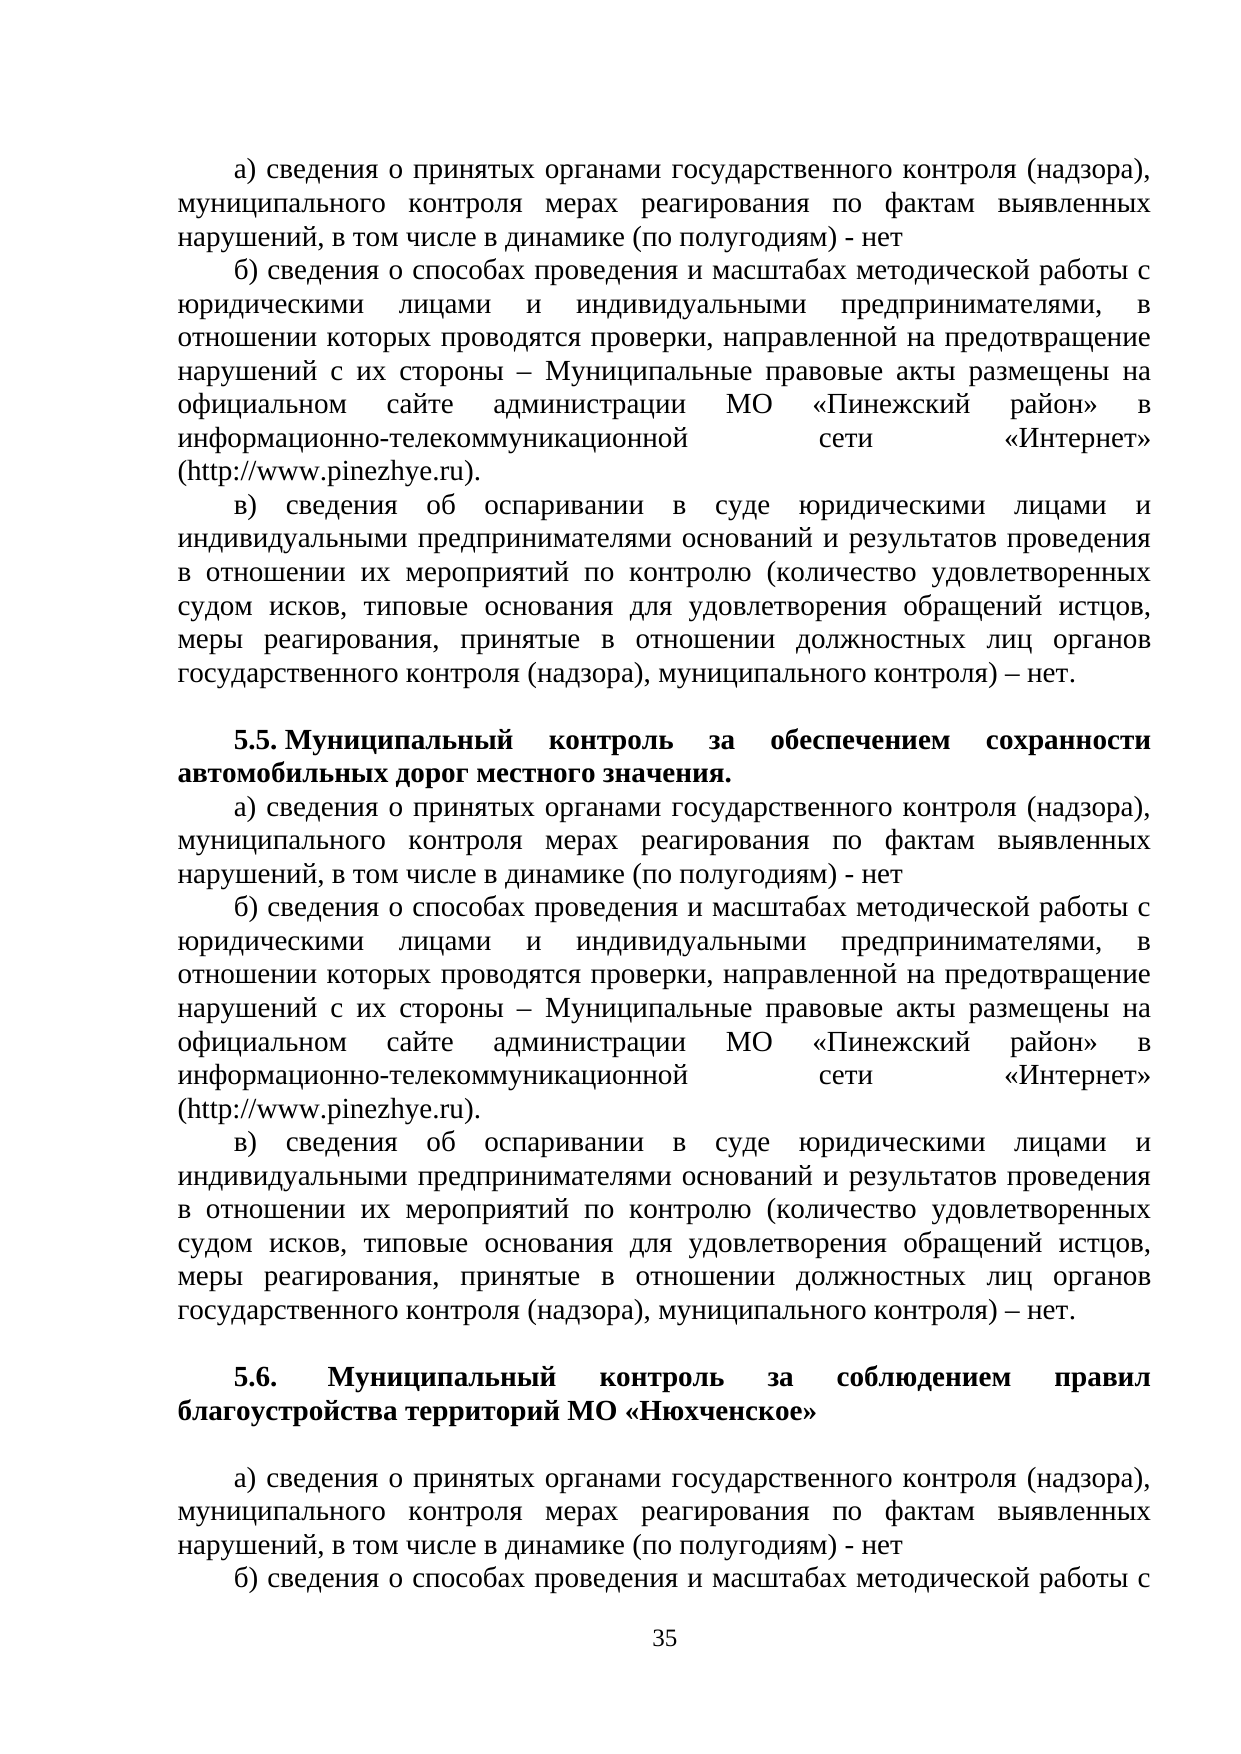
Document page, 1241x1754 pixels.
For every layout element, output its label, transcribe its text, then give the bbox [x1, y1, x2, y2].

text 5.5. Муниципальный контроль за обеспечением сохранности автомобильных дорог местного значения. [177, 722, 1152, 789]
text а) сведения о принятых органами государственного контроля (надзора), муниципального контроля мерах реагирования по фактам выявленных нарушений, в том числе в динамике (по полугодиям) - нет [177, 789, 1152, 889]
text а) сведения о принятых органами государственного контроля (надзора), муниципального контроля мерах реагирования по фактам выявленных нарушений, в том числе в динамике (по полугодиям) - нет [177, 1460, 1152, 1560]
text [177, 1560, 1152, 1594]
text а) сведения о принятых органами государственного контроля (надзора), муниципального контроля мерах реагирования по фактам выявленных нарушений, в том числе в динамике (по полугодиям) - нет [177, 152, 1152, 252]
text 5.6. Муниципальный контроль за соблюдением правил благоустройства территорий МО «Нюхченское» [177, 1359, 1152, 1426]
